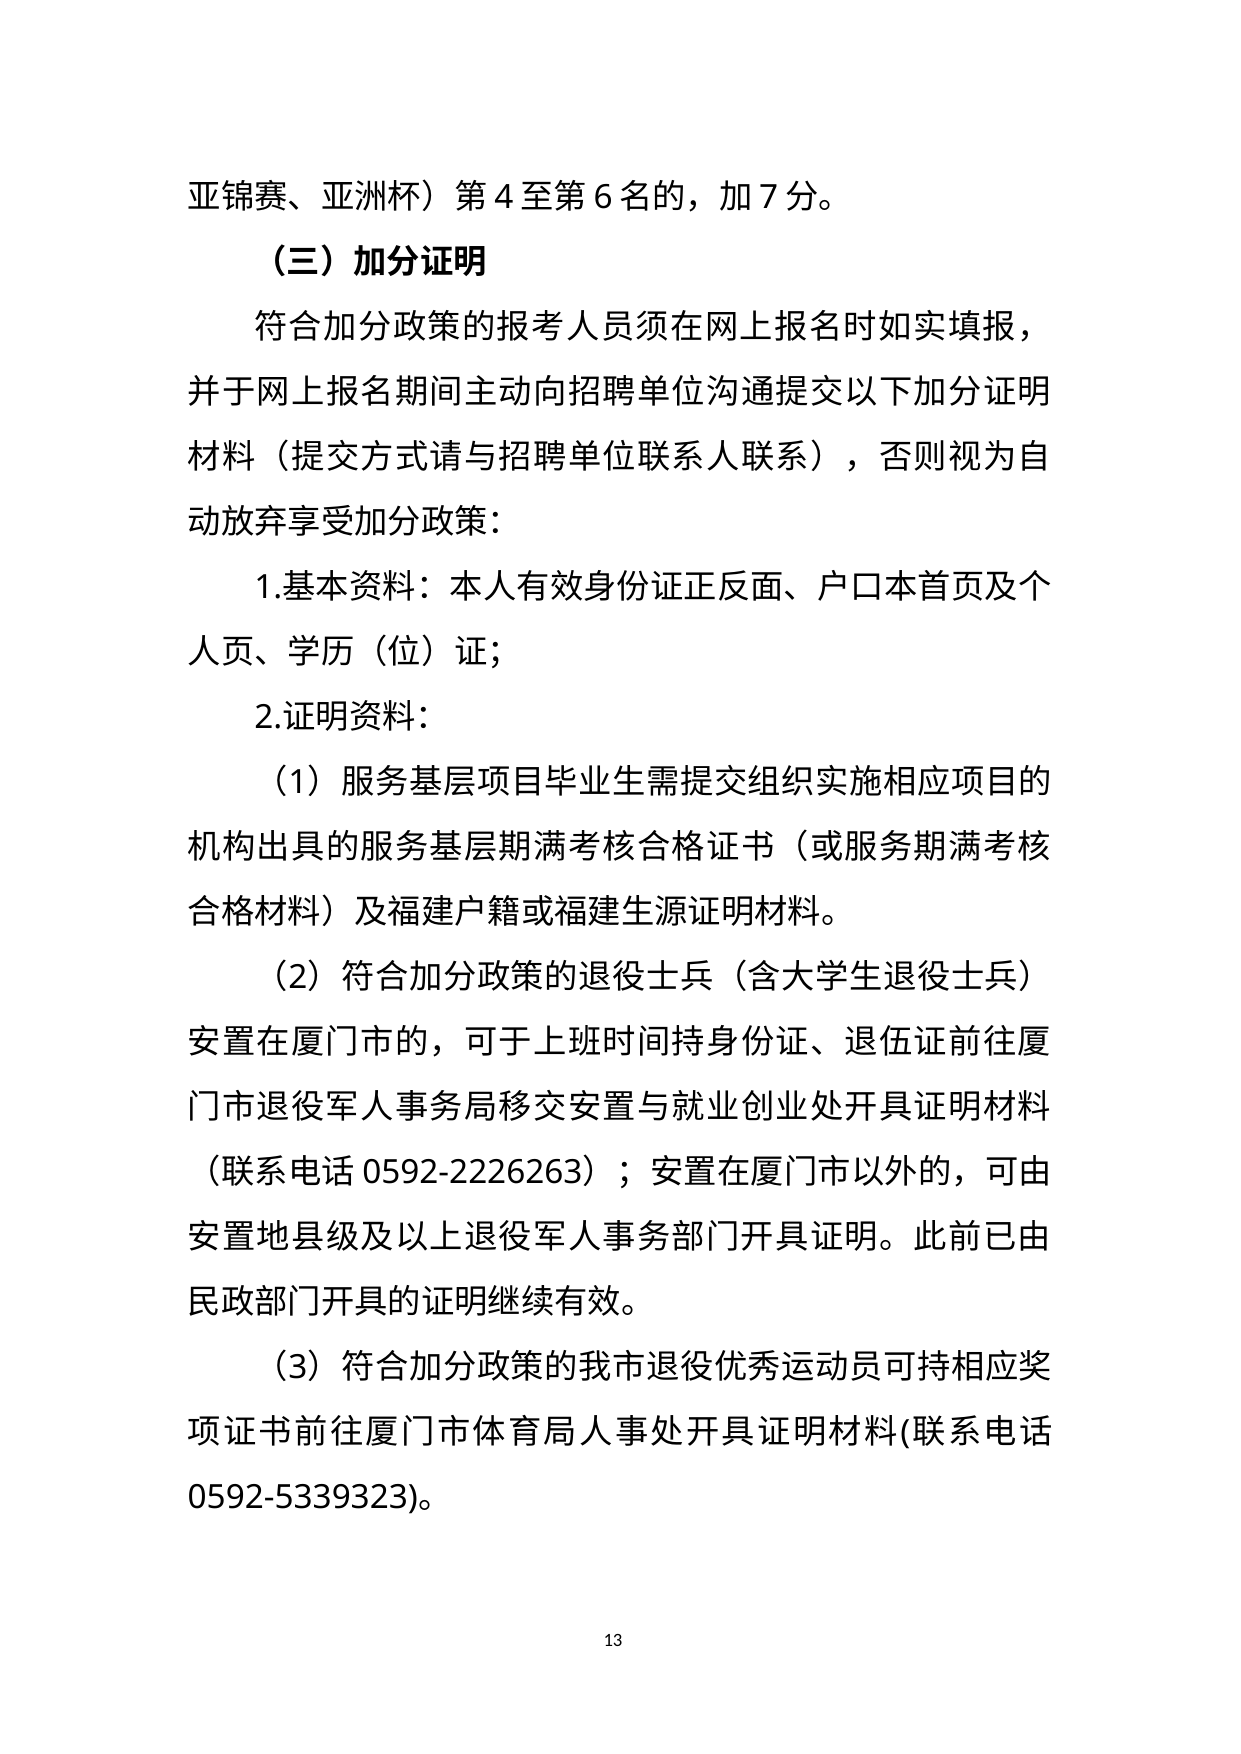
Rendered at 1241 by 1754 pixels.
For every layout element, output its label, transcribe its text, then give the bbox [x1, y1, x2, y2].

text 1.基本资料：本人有效身份证正反面、户口本首页及个人页、学历（位）证； [187, 552, 1053, 682]
text 符合加分政策的报考人员须在网上报名时如实填报，并于网上报名期间主动向招聘单位沟通提交以下加分证明材料（提交方式请与招聘单位联系人联系），否则视为自动放弃享受加分政策： [187, 292, 1053, 552]
text （1）服务基层项目毕业生需提交组织实施相应项目的机构出具的服务基层期满考核合格证书（或服务期满考核合格材料）及福建户籍或福建生源证明材料。 [187, 747, 1053, 942]
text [187, 162, 1053, 227]
text 2.证明资料： [187, 682, 1053, 747]
subtitle （三）加分证明 [187, 227, 1053, 292]
text （2）符合加分政策的退役士兵（含大学生退役士兵）安置在厦门市的，可于上班时间持身份证、退伍证前往厦门市退役军人事务局移交安置与就业创业处开具证明材料（联系电话0592-2226263）；安置在厦门市以外的，可由安置地县级及以上退役军人事务部门开具证明。此前已由民政部门开具的证明继续有效。 [187, 942, 1053, 1332]
text （3）符合加分政策的我市退役优秀运动员可持相应奖项证书前往厦门市体育局人事处开具证明材料(联系电话0592-5339323)。 [187, 1332, 1053, 1527]
